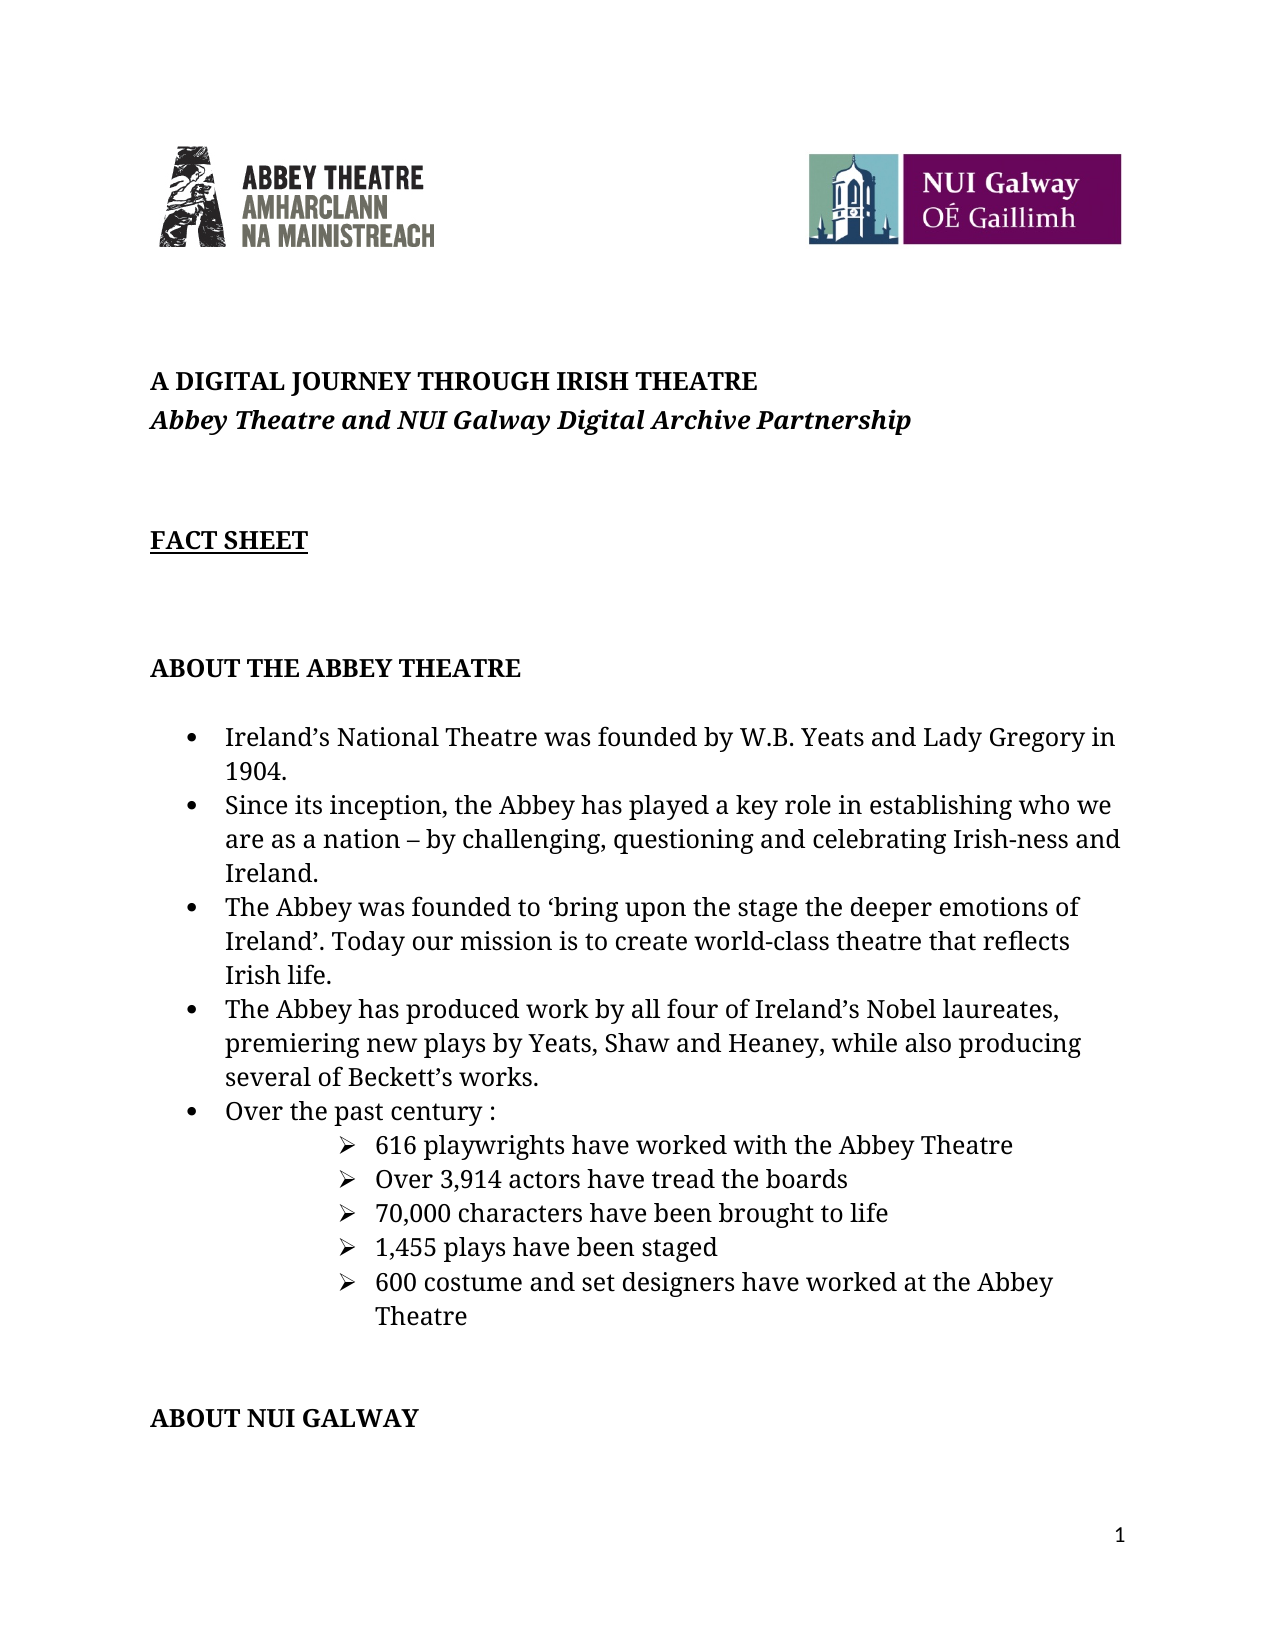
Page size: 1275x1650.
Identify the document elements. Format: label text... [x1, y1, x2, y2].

list The Abbey has produced work by all four of Ireland’s Nobel laureates, premiering new plays by Yeats, Shaw and Heaney, while also producing several of Beckett’s works. [187, 992, 1125, 1094]
list Over the past century : [187, 1094, 1125, 1128]
list 600 costume and set designers have worked at the Abbey Theatre [337, 1264, 1125, 1332]
text About the Abbey Theatre [150, 651, 1125, 685]
text FACT SHEET [150, 523, 1125, 557]
text A DIGITAL JOURNEY THROUGH IRISH THEATRE Abbey Theatre and NUI Galway Digital Archive Partnership [150, 364, 1125, 437]
picture [804, 150, 1125, 249]
list The Abbey was founded to ‘bring upon the stage the deeper emotions of Ireland’. Today our mission is to create world-class theatre that reflects Irish life. [187, 889, 1125, 992]
picture [150, 146, 443, 249]
list Over 3,914 actors have tread the boards [337, 1162, 1125, 1196]
list Ireland’s National Theatre was founded by W.B. Yeats and Lady Gregory in 1904. [187, 719, 1125, 787]
text About NUI Galway [150, 1400, 1125, 1434]
list 616 playwrights have worked with the Abbey Theatre [337, 1128, 1125, 1162]
list 70,000 characters have been brought to life [337, 1196, 1125, 1230]
list 1,455 plays have been staged [337, 1230, 1125, 1264]
list Since its inception, the Abbey has played a key role in establishing who we are as a nation – by challenging, questioning and celebrating Irish-ness and Ireland. [187, 787, 1125, 889]
